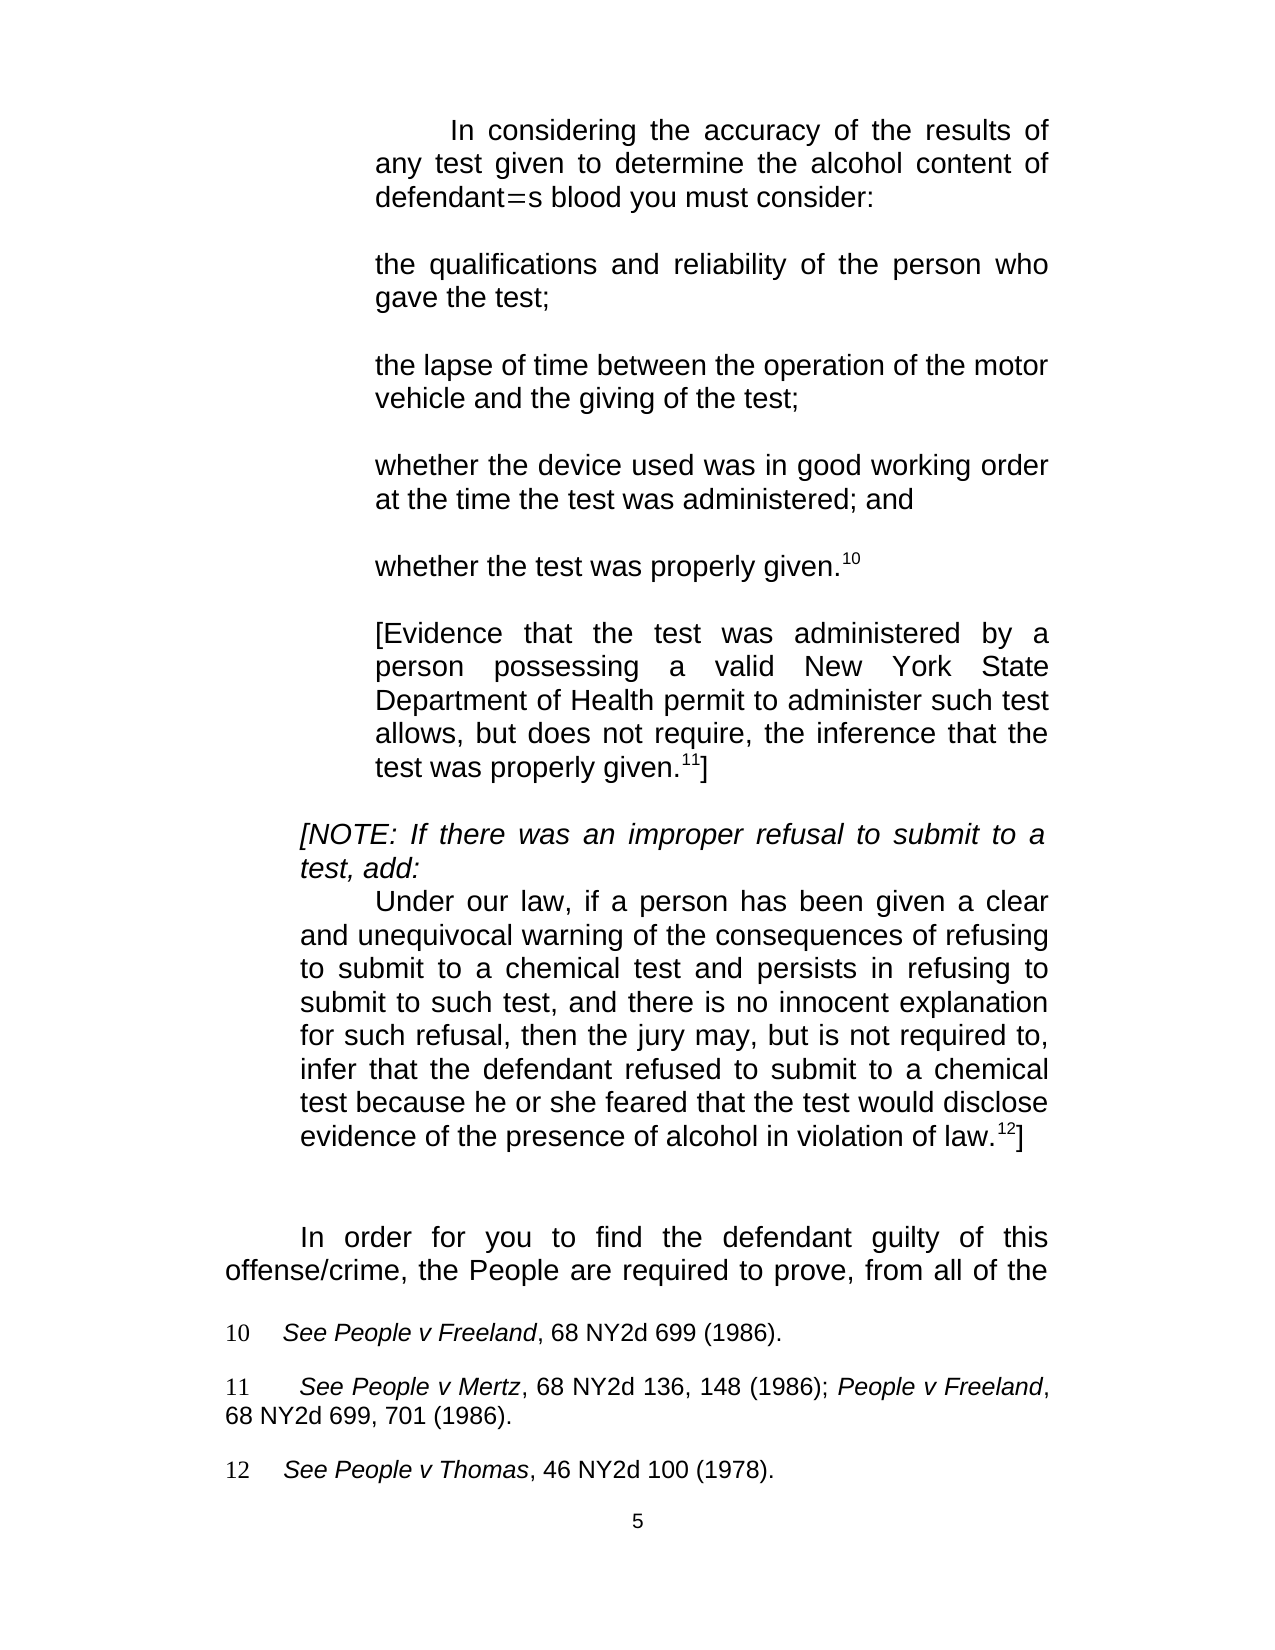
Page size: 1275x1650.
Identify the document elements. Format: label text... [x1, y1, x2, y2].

text [Evidence that the test was administered by a person possessing a valid New York State Department of Health permit to administer such test allows, but does not require, the inference that the test was properly given.] [375, 616, 1050, 783]
text [NOTE: If there was an improper refusal to submit to a test, add: [300, 817, 1050, 884]
text whether the test was properly given. [375, 549, 1050, 582]
text In considering the accuracy of the results of any test given to determine the alcohol content of defendants blood you must consider: [375, 112, 1050, 213]
text Under our law, if a person has been given a clear and unequivocal warning of the consequences of refusing to submit to a chemical test and persists in refusing to submit to such test, and there is no innocent explanation for such refusal, then the jury may, but is not required to, infer that the defendant refused to submit to a chemical test because he or she feared that the test would disclose evidence of the presence of alcohol in violation of law.] [300, 884, 1050, 1152]
text whether the device used was in good working order at the time the test was administered; and [375, 448, 1050, 515]
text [225, 1219, 1050, 1287]
text the lapse of time between the operation of the motor vehicle and the giving of the test; [375, 347, 1050, 414]
text the qualifications and reliability of the person who gave the test; [375, 247, 1050, 314]
